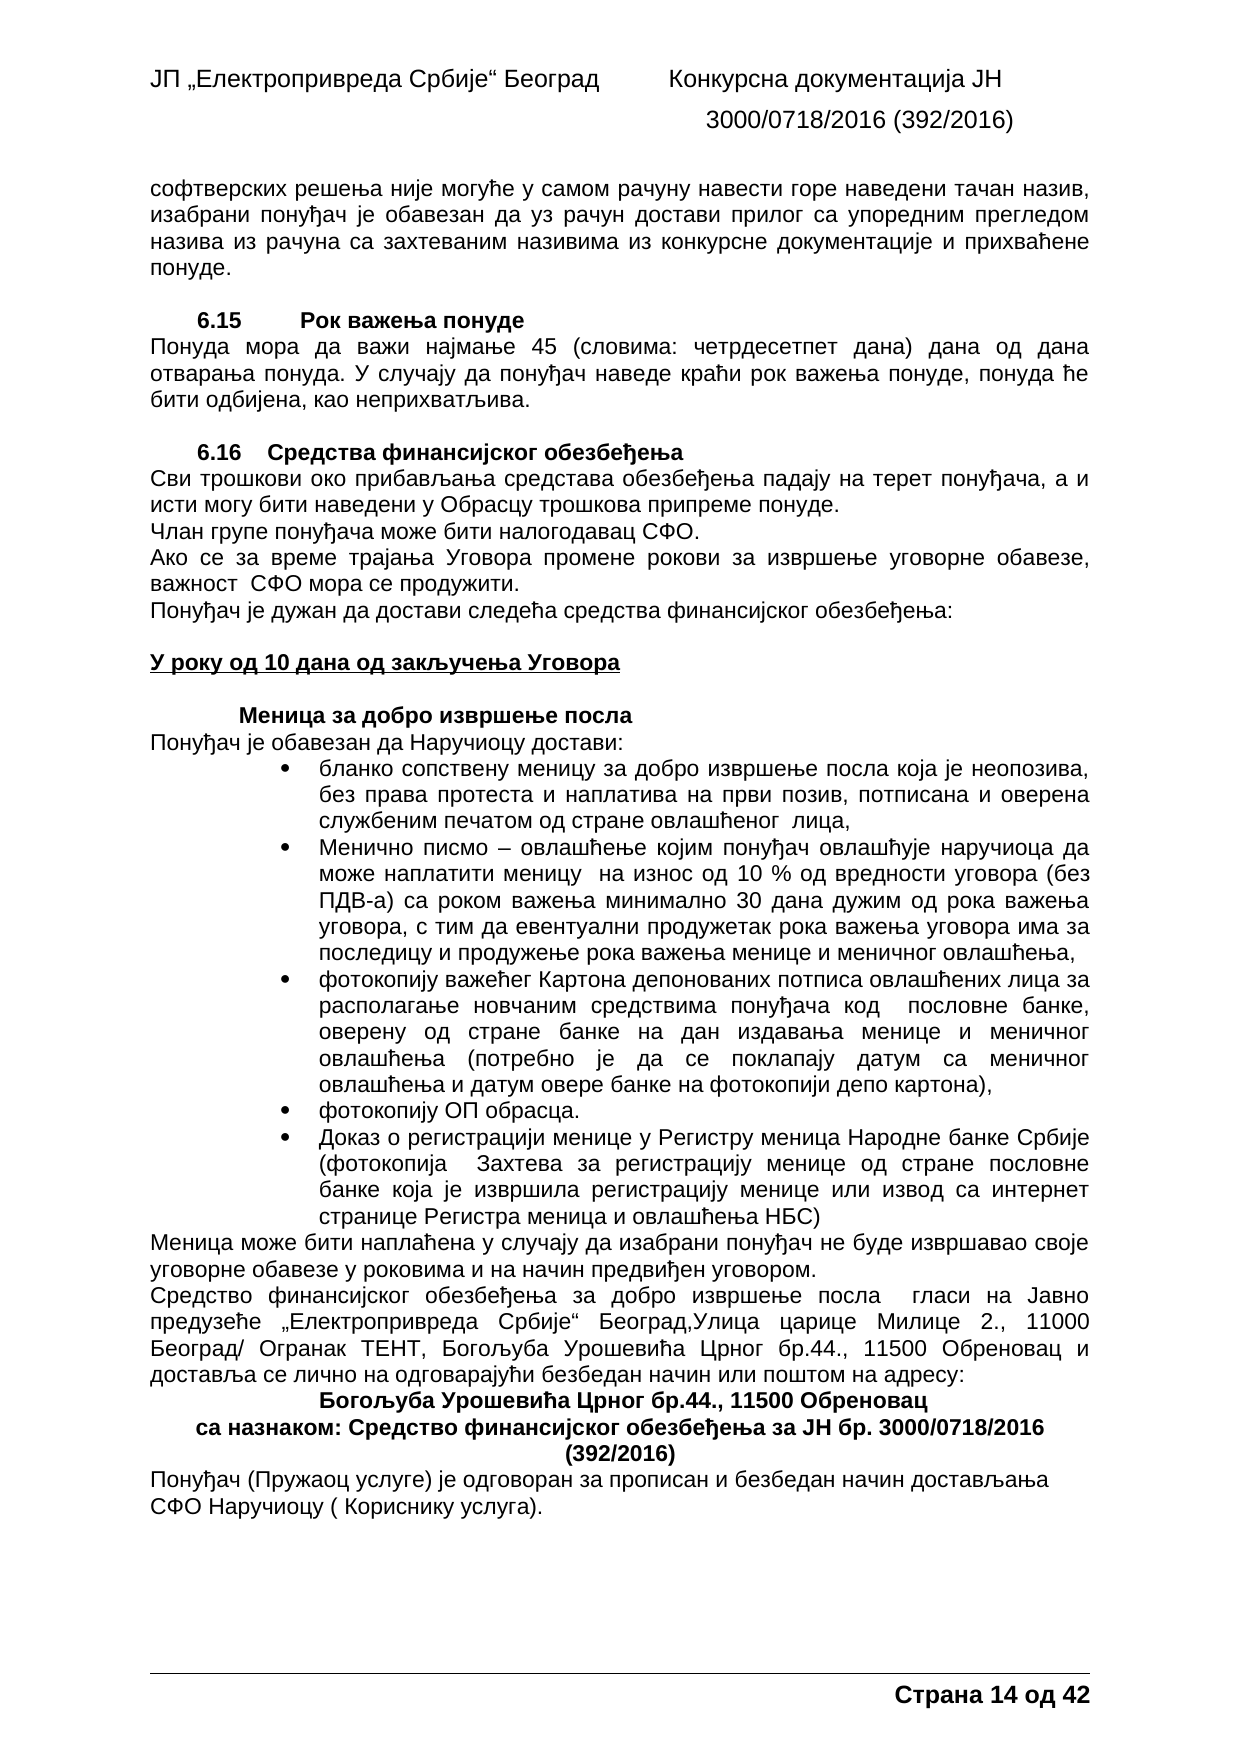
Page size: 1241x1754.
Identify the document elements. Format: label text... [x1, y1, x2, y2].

text Меница за добро извршење посла [239, 702, 1090, 728]
list Рок важења понуде [197, 307, 1090, 333]
text 6.16 Средства финансијског обезбеђења [197, 438, 1090, 465]
list фотокопију важећег Картона депонованих потписа овлашћених лица за располагање новчаним средствима понуђача код пословне банке, оверену од стране банке на дан издавања менице и меничног овлашћења (потребно је да се поклапају датум са меничног овлашћења и датум овере банке на фотокопији депо картона), [281, 966, 1090, 1097]
list Доказ о регистрацији менице у Регистру меница Народне банке Србије (фотокопија Захтева за регистрацију менице од стране пословне банке која је извршила регистрацију менице или извод са интернет странице Регистра меница и овлашћења НБС) [281, 1124, 1090, 1229]
text Понуђач (Пружаоц услуге) је одговоран за прописан и безбедан начин достављања СФО Наручиоцу ( Кориснику услуга). [150, 1466, 1090, 1519]
text Понуђач је дужан да достави следећа средства финансијског обезбеђења: [150, 597, 1090, 623]
text са назнаком: Средство финансијског обезбеђења за ЈН бр. 3000/0718/2016 (392/2016) [150, 1414, 1090, 1466]
text Понуда мора да важи најмање 45 (словима: четрдесетпет дана) дана од дана отварања понуда. У случају да понуђач наведе краћи рок важења понуде, понуда ће бити одбијена, као неприхватљива. [150, 333, 1090, 412]
list Менично писмо – овлашћење којим понуђач овлашћује наручиоца да може наплатити меницу на износ од 10 % од вредности уговора (без ПДВ-а) са роком важења минимално 30 дана дужим од рока важења уговора, с тим да евентуални продужетак рока важења уговора има за последицу и продужење рока важења менице и меничног овлашћења, [281, 834, 1090, 966]
text Меница може бити наплаћена у случају да изабрани понуђач не буде извршавао своје уговорне обавезе у роковима и на начин предвиђен уговором. [150, 1229, 1090, 1282]
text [150, 175, 1090, 280]
list фотокопију ОП обрасца. [281, 1097, 1090, 1124]
text Понуђач је обавезан да Наручиоцу достави: [150, 728, 1090, 755]
text Средство финансијског обезбеђења за добро извршење посла гласи на Јавно предузеће „Електропривреда Србије“ Београд,Улица царице Милице 2., 11000 Београд/ Огранак ТЕНТ, Богољуба Урошевића Црног бр.44., 11500 Обреновац и доставља се лично на одговарајући безбедан начин или поштом на адресу: [150, 1282, 1090, 1387]
text У року од 10 дана од закључења Уговора [150, 649, 1090, 676]
text Ако се за време трајања Уговора промене рокови за извршење уговорне обавезе, важност СФО мора се продужити. [150, 544, 1090, 597]
text Члан групе понуђача може бити налогодавац СФО. [150, 518, 1090, 544]
text Богољуба Урошевића Црног бр.44., 11500 Обреновац [150, 1387, 1090, 1414]
text Сви трошкови око прибављања средстава обезбеђења падају на терет понуђача, а и исти могу бити наведени у Обрасцу трошкова припреме понуде. [150, 465, 1090, 518]
list бланко сопствену меницу за добро извршење посла која је неопозива, без права протеста и наплатива на први позив, потписана и оверена службеним печатом од стране овлашћеног лица, [281, 755, 1090, 834]
